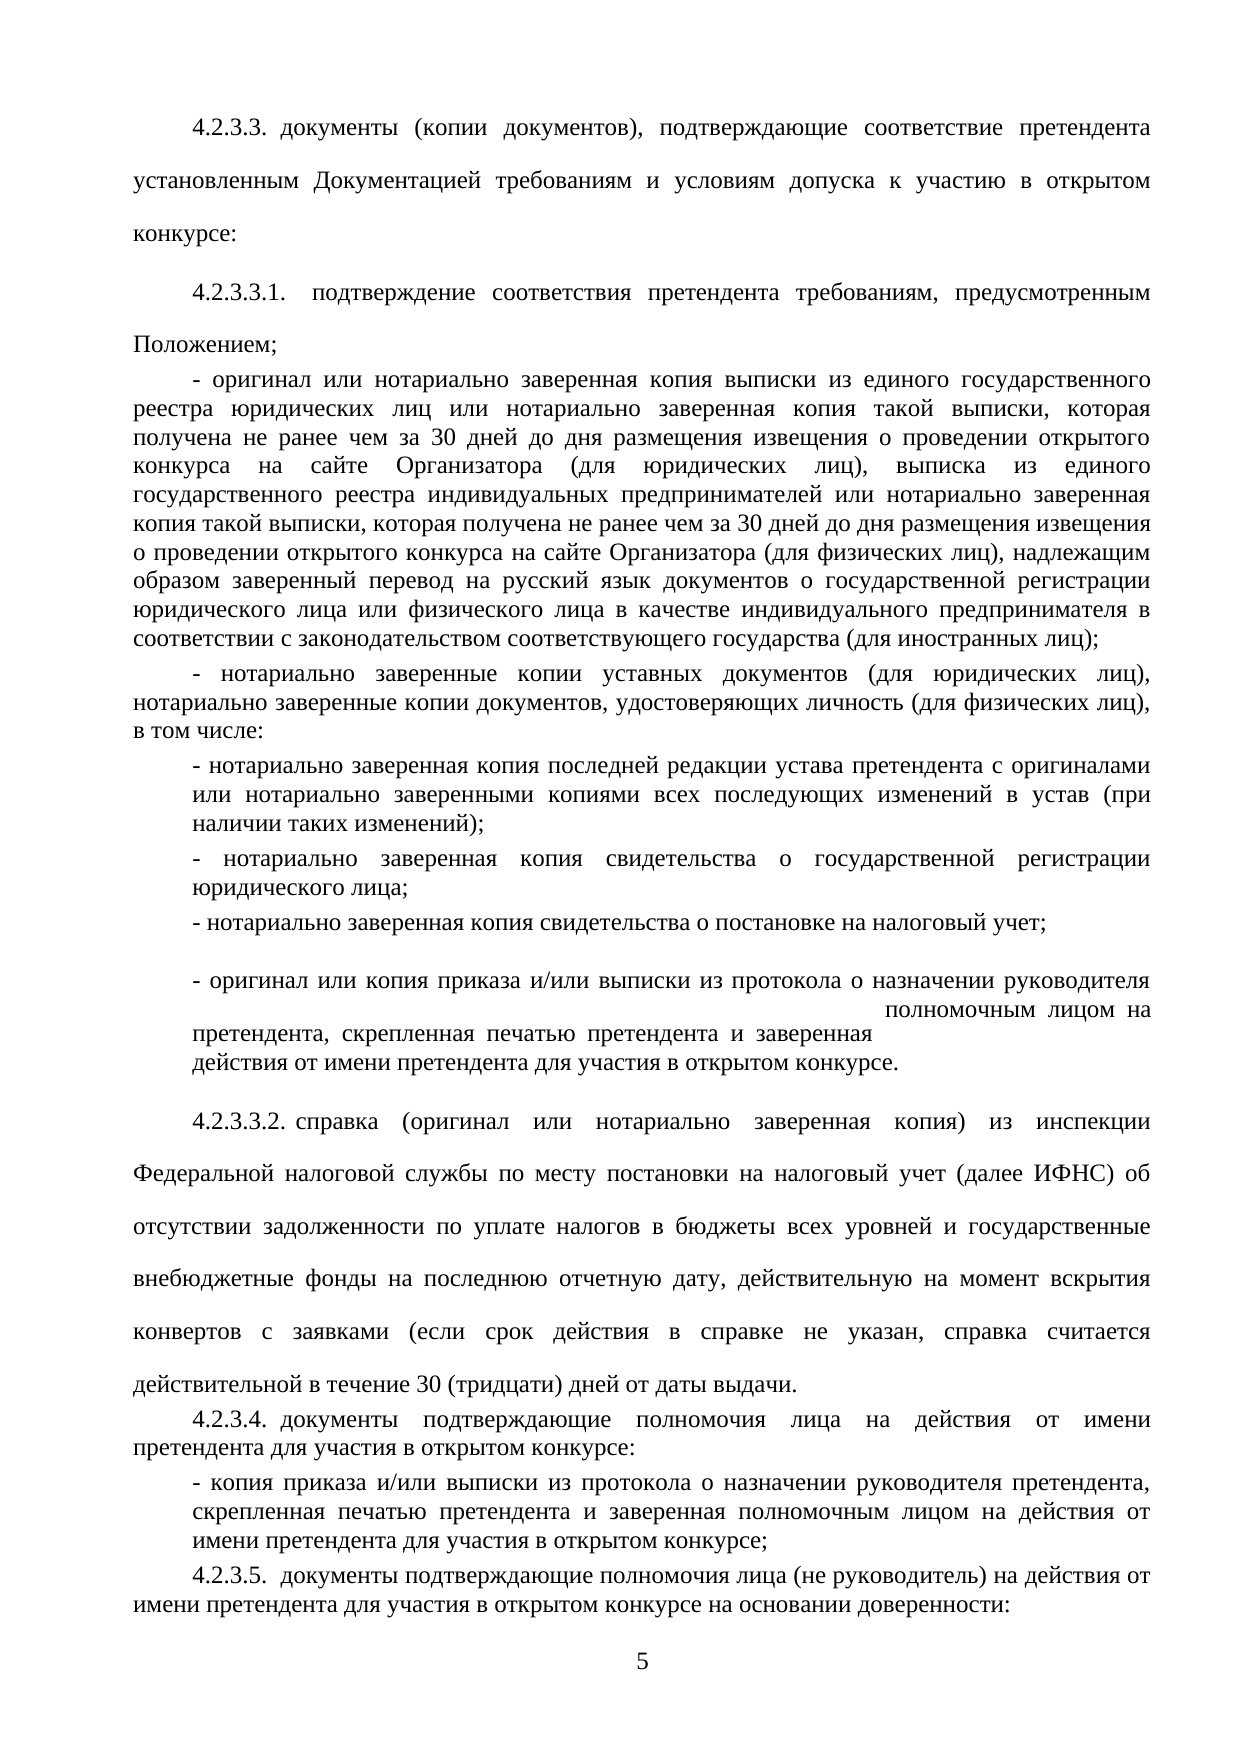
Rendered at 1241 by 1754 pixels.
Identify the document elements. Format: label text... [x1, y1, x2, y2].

list справка (оригинал или нотариально заверенная копия) из инспекции Федеральной налоговой службы по месту постановки на налоговый учет (далее ИФНС) об отсутствии задолженности по уплате налогов в бюджеты всех уровней и государственные внебюджетные фонды на последнюю отчетную дату, действительную на момент вскрытия конвертов с заявками (если срок действия в справке не указан, справка считается действительной в течение 30 (тридцати) дней от даты выдачи. [133, 1082, 1152, 1397]
list подтверждение соответствия претендента требованиям, предусмотренным Положением; [133, 253, 1152, 358]
list - копия приказа и/или выписки из протокола о назначении руководителя претендента, скрепленная печатью претендента и заверенная полномочным лицом на действия от имени претендента для участия в открытом конкурсе; [192, 1467, 1152, 1554]
list - оригинал или нотариально заверенная копия выписки из единого государственного реестра юридических лиц или нотариально заверенная копия такой выписки, которая получена не ранее чем за 30 дней до дня размещения извещения о проведении открытого конкурса на сайте Организатора (для юридических лиц), выписка из единого государственного реестра индивидуальных предпринимателей или нотариально заверенная копия такой выписки, которая получена не ранее чем за 30 дней до дня размещения извещения о проведении открытого конкурса на сайте Организатора (для физических лиц), надлежащим образом заверенный перевод на русский язык документов о государственной регистрации юридического лица или физического лица в качестве индивидуального предпринимателя в соответствии с законодательством соответствующего государства (для иностранных лиц); [133, 364, 1152, 652]
list - нотариально заверенная копия свидетельства о постановке на налоговый учет; [192, 907, 1152, 935]
list - нотариально заверенные копии уставных документов (для юридических лиц), нотариально заверенные копии документов, удостоверяющих личность (для физических лиц), в том числе: [133, 658, 1152, 744]
list - оригинал или копия приказа и/или выписки из протокола о назначении руководителя претендента, скрепленная печатью претендента и заверенная полномочным лицом на действия от имени претендента для участия в открытом конкурсе. [192, 942, 1152, 1076]
list документы подтверждающие полномочия лица (не руководитель) на действия от имени претендента для участия в открытом конкурсе на основании доверенности: [133, 1560, 1152, 1617]
list документы подтверждающие полномочия лица на действия от имени претендента для участия в открытом конкурсе: [133, 1404, 1152, 1461]
list документы (копии документов), подтверждающие соответствие претендента установленным Документацией требованиям и условиям допуска к участию в открытом конкурсе: [133, 89, 1152, 246]
list - нотариально заверенная копия свидетельства о государственной регистрации юридического лица; [192, 843, 1152, 900]
list - нотариально заверенная копия последней редакции устава претендента с оригиналами или нотариально заверенными копиями всех последующих изменений в устав (при наличии таких изменений); [192, 750, 1152, 837]
